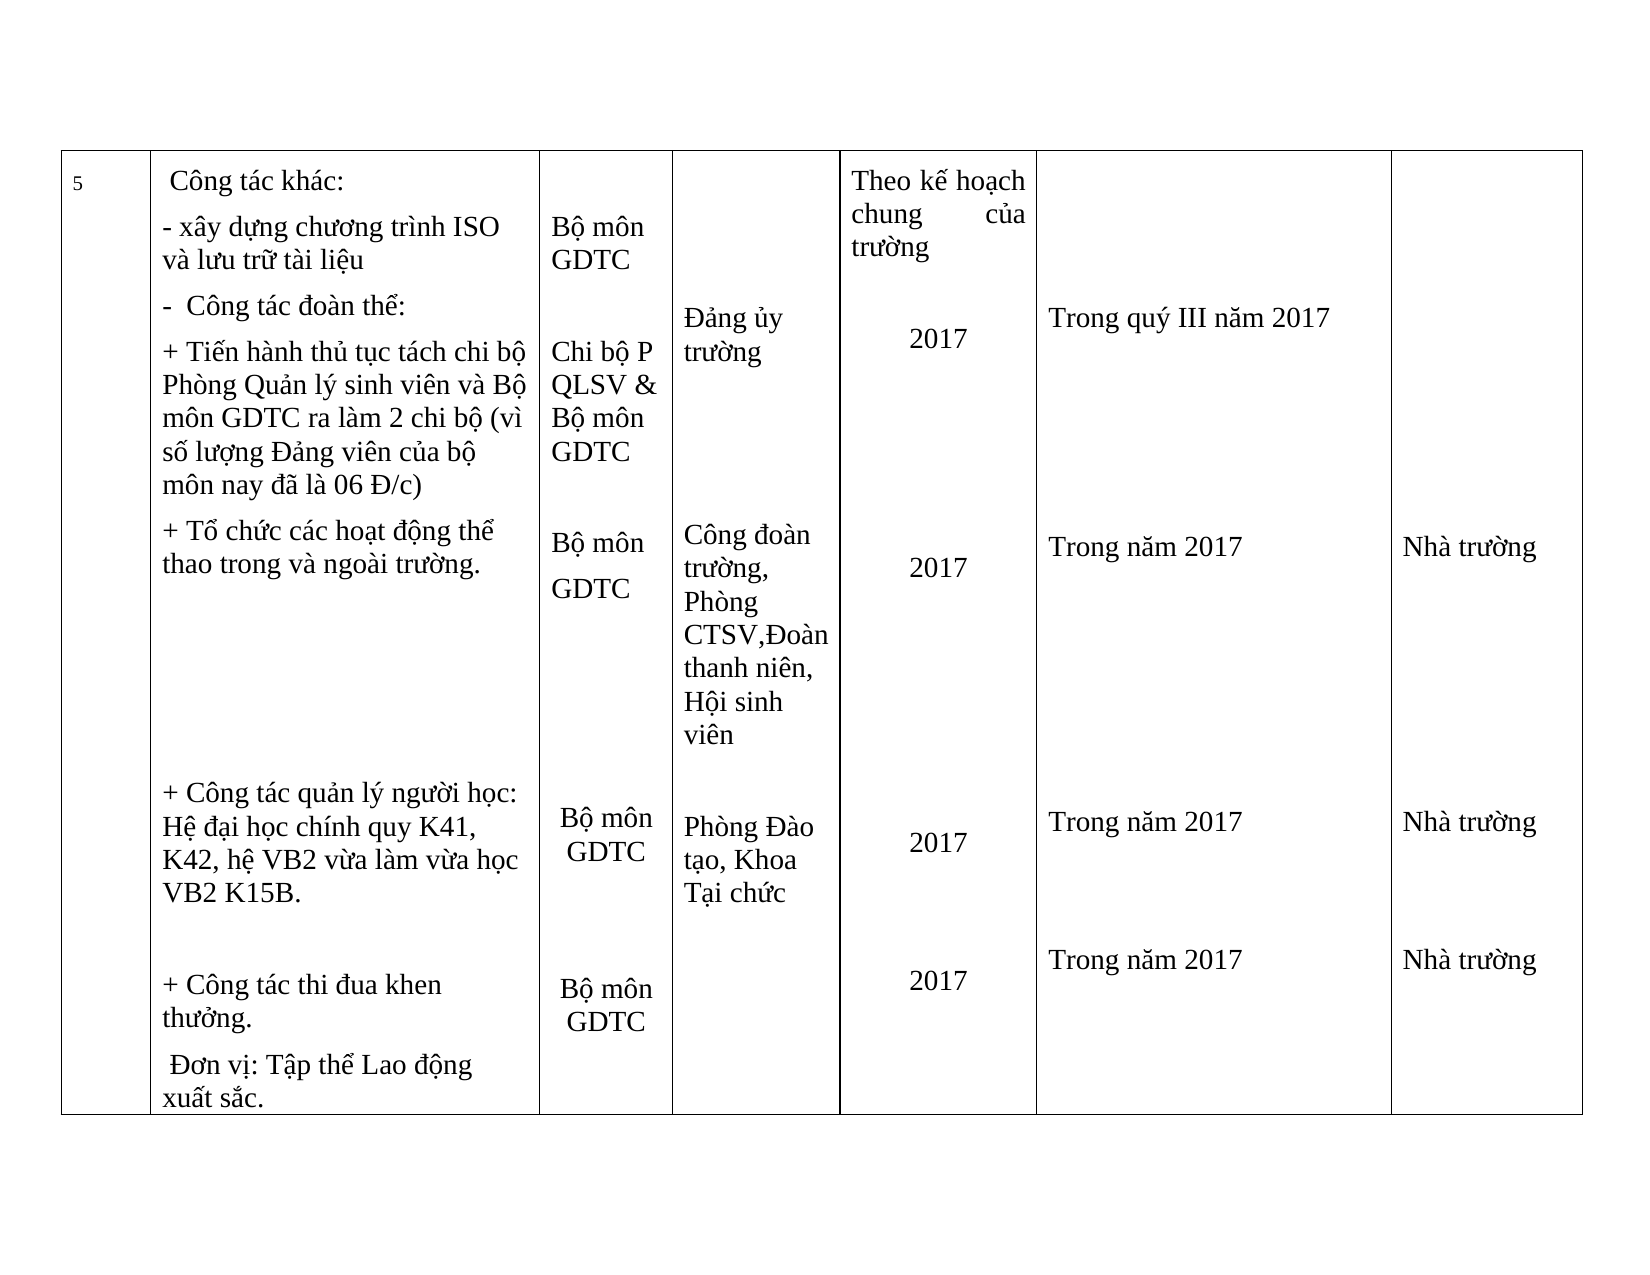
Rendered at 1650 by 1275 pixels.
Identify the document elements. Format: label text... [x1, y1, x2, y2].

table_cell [540, 151, 672, 1114]
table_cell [841, 151, 1036, 1114]
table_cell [673, 151, 839, 1114]
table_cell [1037, 151, 1391, 1114]
table_cell 5 [62, 151, 150, 1114]
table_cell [151, 151, 539, 1114]
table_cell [1392, 151, 1582, 1114]
